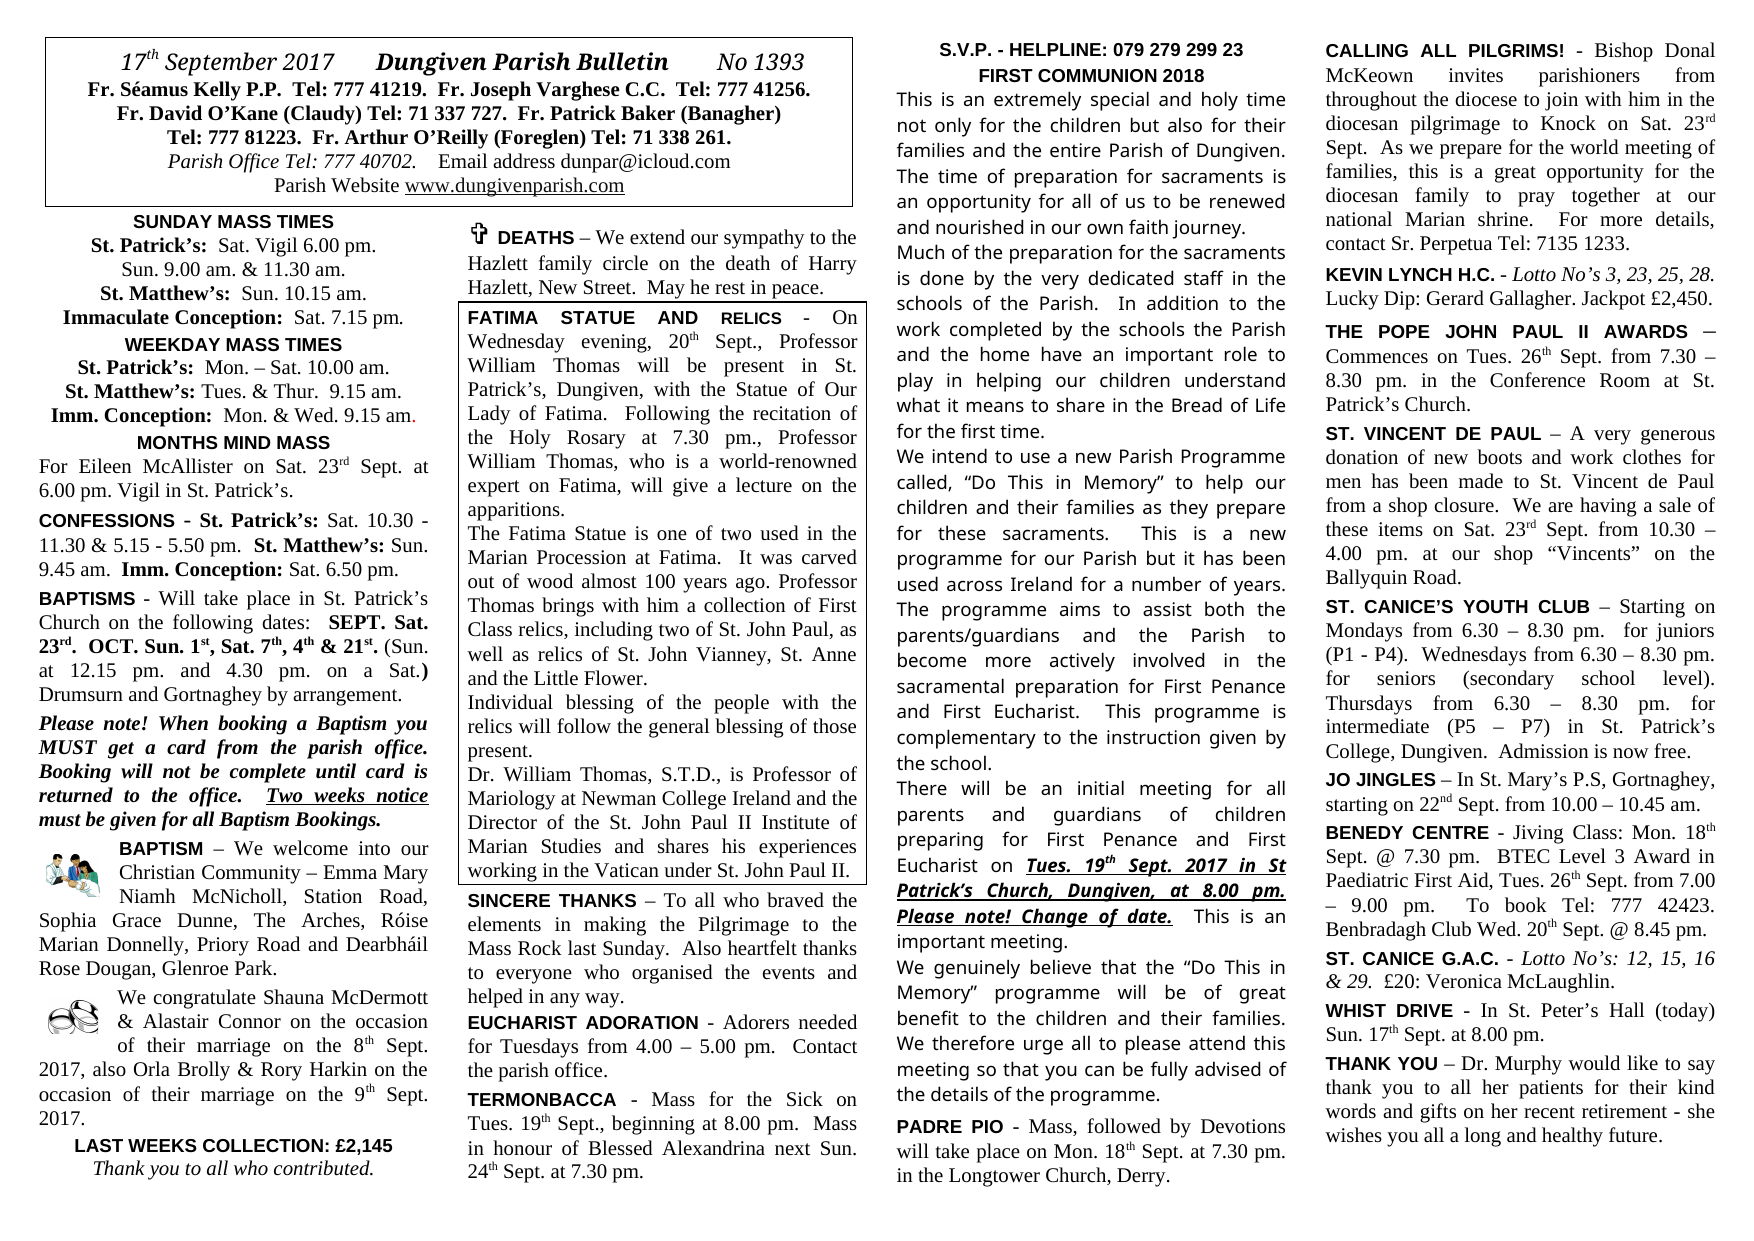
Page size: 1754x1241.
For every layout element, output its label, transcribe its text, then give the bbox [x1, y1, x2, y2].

text Fatima Statue and Relics - On Wednesday evening, 20th Sept., Professor William Thomas will be present in St. Patrick’s, Dungiven, with the Statue of Our Lady of Fatima. Following the recitation of the Holy Rosary at 7.30 pm., Professor William Thomas, who is a world-renowned expert on Fatima, will give a lecture on the apparitions. [459, 303, 866, 521]
text The Fatima Statue is one of two used in the Marian Procession at Fatima. It was carved out of wood almost 100 years ago. Professor Thomas brings with him a collection of First Class relics, including two of St. John Paul, as well as relics of St. John Vianney, St. Anne and the Little Flower. [467, 521, 857, 689]
text WHIST DRIVE - In St. Peter’s Hall (today) Sun. 17th Sept. at 8.00 pm. [1325, 998, 1716, 1046]
text Please note! When booking a Baptism you MUST get a card from the parish office. Booking will not be complete until card is returned to the office. Two weeks notice must be given for all Baptism Bookings. [38, 711, 428, 831]
text BAPTISMs - Will take place in St. Patrick’s Church on the following dates: SEPT. Sat. 23rd. OCT. Sun. 1st, Sat. 7th, 4th & 21st. (Sun. at 12.15 pm. and 4.30 pm. on a Sat.) Drumsurn and Gortnaghey by arrangement. [38, 586, 428, 706]
text PADRE PIO - Mass, followed by Devotions will take place on Mon. 18th Sept. at 7.30 pm. in the Longtower Church, Derry. [896, 1114, 1286, 1187]
text This is an extremely special and holy time not only for the children but also for their families and the entire Parish of Dungiven. The time of preparation for sacraments is an opportunity for all of us to be renewed and nourished in our own faith journey. [896, 86, 1286, 239]
text We genuinely believe that the “Do This in Memory” programme will be of great benefit to the children and their families. We therefore urge all to please attend this meeting so that you can be fully advised of the details of the programme. [896, 954, 1286, 1107]
picture [46, 854, 100, 897]
text Jo Jingles – In St. Mary’s P.S, Gortnaghey, starting on 22nd Sept. from 10.00 – 10.45 am. [1325, 767, 1716, 816]
text Baptism – We welcome into our Christian Community – Emma Mary Niamh McNicholl, Station Road, Sophia Grace Dunne, The Arches, Róise Marian Donnelly, Priory Road and Dearbháil Rose Dougan, Glenroe Park. [38, 836, 428, 980]
text The Pope John Paul II Awards – Commences on Tues. 26th Sept. from 7.30 – 8.30 pm. in the Conference Room at St. Patrick’s Church. [1325, 315, 1716, 416]
text EUCHARIST ADORATION - Adorers needed for Tuesdays from 4.00 – 5.00 pm. Contact the parish office. [467, 1010, 857, 1082]
text For Eileen McAllister on Sat. 23rd Sept. at 6.00 pm. Vigil in St. Patrick’s. [38, 454, 428, 502]
text Confessions - St. Patrick’s: Sat. 10.30 - 11.30 & 5.15 - 5.50 pm. St. Matthew’s: Sun. 9.45 am. Imm. Conception: Sat. 6.50 pm. [38, 507, 428, 581]
text sunday Mass Times [38, 38, 428, 232]
text last weeks collection: £2,145 [38, 1134, 428, 1156]
text st. canice g.a.c. - Lotto No’s: 12, 15, 16 & 29. £20: Veronica McLaughlin. [1325, 945, 1716, 993]
text St. Patrick’s: Sat. Vigil 6.00 pm. [38, 232, 428, 257]
picture [48, 996, 99, 1034]
text There will be an initial meeting for all parents and guardians of children preparing for First Penance and First Eucharist on Tues. 19th Sept. 2017 in St Patrick’s Church, Dungiven, at 8.00 pm. Please note! Change of date. This is an important meeting. [896, 775, 1286, 899]
text Sun. 9.00 am. & 11.30 am. [38, 257, 428, 281]
text St. Patrick’s: Mon. – Sat. 10.00 am. [38, 355, 428, 379]
text St. Matthew’s: Tues. & Thur. 9.15 am. [38, 379, 428, 403]
text St. Canice’s Youth club – Starting on Mondays from 6.30 – 8.30 pm. for juniors (P1 - P4). Wednesdays from 6.30 – 8.30 pm. for seniors (secondary school level). Thursdays from 6.30 – 8.30 pm. for intermediate (P5 – P7) in St. Patrick’s College, Dungiven. Admission is now free. [1325, 594, 1716, 763]
text Immaculate Conception: Sat. 7.15 pm. [38, 305, 428, 329]
text Termonbacca - Mass for the Sick on Tues. 19th Sept., beginning at 8.00 pm. Mass in honour of Blessed Alexandrina next Sun. 24th Sept. at 7.30 pm. [467, 1087, 857, 1183]
text Deaths – We extend our sympathy to the Hazlett family circle on the death of Harry Hazlett, New Street. May he rest in peace. [467, 38, 857, 299]
text Dr. William Thomas, S.T.D., is Professor of Mariology at Newman College Ireland and the Director of the St. John Paul II Institute of Marian Studies and shares his experiences working in the Vatican under St. John Paul II. [459, 759, 866, 884]
text We congratulate Shauna McDermott & Alastair Connor on the occasion of their marriage on the 8th Sept. 2017, also Orla Brolly & Rory Harkin on the occasion of their marriage on the 9th Sept. 2017. [38, 985, 428, 1129]
text Imm. Conception: Mon. & Wed. 9.15 am. [38, 403, 428, 427]
text We intend to use a new Parish Programme called, “Do This in Memory” to help our children and their families as they prepare for these sacraments. This is a new programme for our Parish but it has been used across Ireland for a number of years. The programme aims to assist both the parents/guardians and the Parish to become more actively involved in the sacramental preparation for First Penance and First Eucharist. This programme is complementary to the instruction given by the school. [896, 444, 1286, 775]
text Thank you to all who contributed. [38, 1156, 428, 1180]
text SINCERE THANKS – To all who braved the elements in making the Pilgrimage to the Mass Rock last Sunday. Also heartfelt thanks to everyone who organised the events and helped in any way. [467, 888, 857, 1008]
text There will be an initial meeting for all parents and guardians of children preparing for First Penance and First Eucharist on Tues. 19th Sept. 2017 in St Patrick’s Church, Dungiven, at 8.00 pm. Please note! Change of date. This is an important meeting. [896, 900, 1286, 954]
text Individual blessing of the people with the relics will follow the general blessing of those present. [467, 689, 857, 759]
text First Communion 2018 [896, 65, 1286, 86]
text months mind mass [38, 432, 428, 454]
text Thank you – Dr. Murphy would like to say thank you to all her patients for their kind words and gifts on her recent retirement - she wishes you all a long and healthy future. [1325, 1051, 1716, 1147]
text Weekday Mass Times [38, 333, 428, 355]
text Benedy Centre - Jiving Class: Mon. 18th Sept. @ 7.30 pm. BTEC Level 3 Award in Paediatric First Aid, Tues. 26th Sept. from 7.00 – 9.00 pm. To book Tel: 777 42423. Benbradagh Club Wed. 20th Sept. @ 8.45 pm. [1325, 820, 1716, 941]
text Much of the preparation for the sacraments is done by the very dedicated staff in the schools of the Parish. In addition to the work completed by the schools the Parish and the home have an important role to play in helping our children understand what it means to share in the Bread of Life for the first time. [896, 239, 1286, 444]
text St. Vincent de Paul – A very generous donation of new boots and work clothes for men has been made to St. Vincent de Paul from a shop closure. We are having a sale of these items on Sat. 23rd Sept. from 10.30 – 4.00 pm. at our shop “Vincents” on the Ballyquin Road. [1325, 421, 1716, 589]
text St. Matthew’s: Sun. 10.15 am. [38, 281, 428, 305]
text S.V.P. - Helpline: 079 279 299 23 [896, 38, 1286, 60]
text KEVIN LYNCH H.C. - Lotto No’s 3, 23, 25, 28. Lucky Dip: Gerard Gallagher. Jackpot £2,450. [1325, 262, 1716, 310]
text Calling all pilgrims! - Bishop Donal McKeown invites parishioners from throughout the diocese to join with him in the diocesan pilgrimage to Knock on Sat. 23rd Sept. As we prepare for the world meeting of families, this is a great opportunity for the diocesan family to pray together at our national Marian shrine. For more details, contact Sr. Perpetua Tel: 7135 1233. [1325, 38, 1716, 255]
